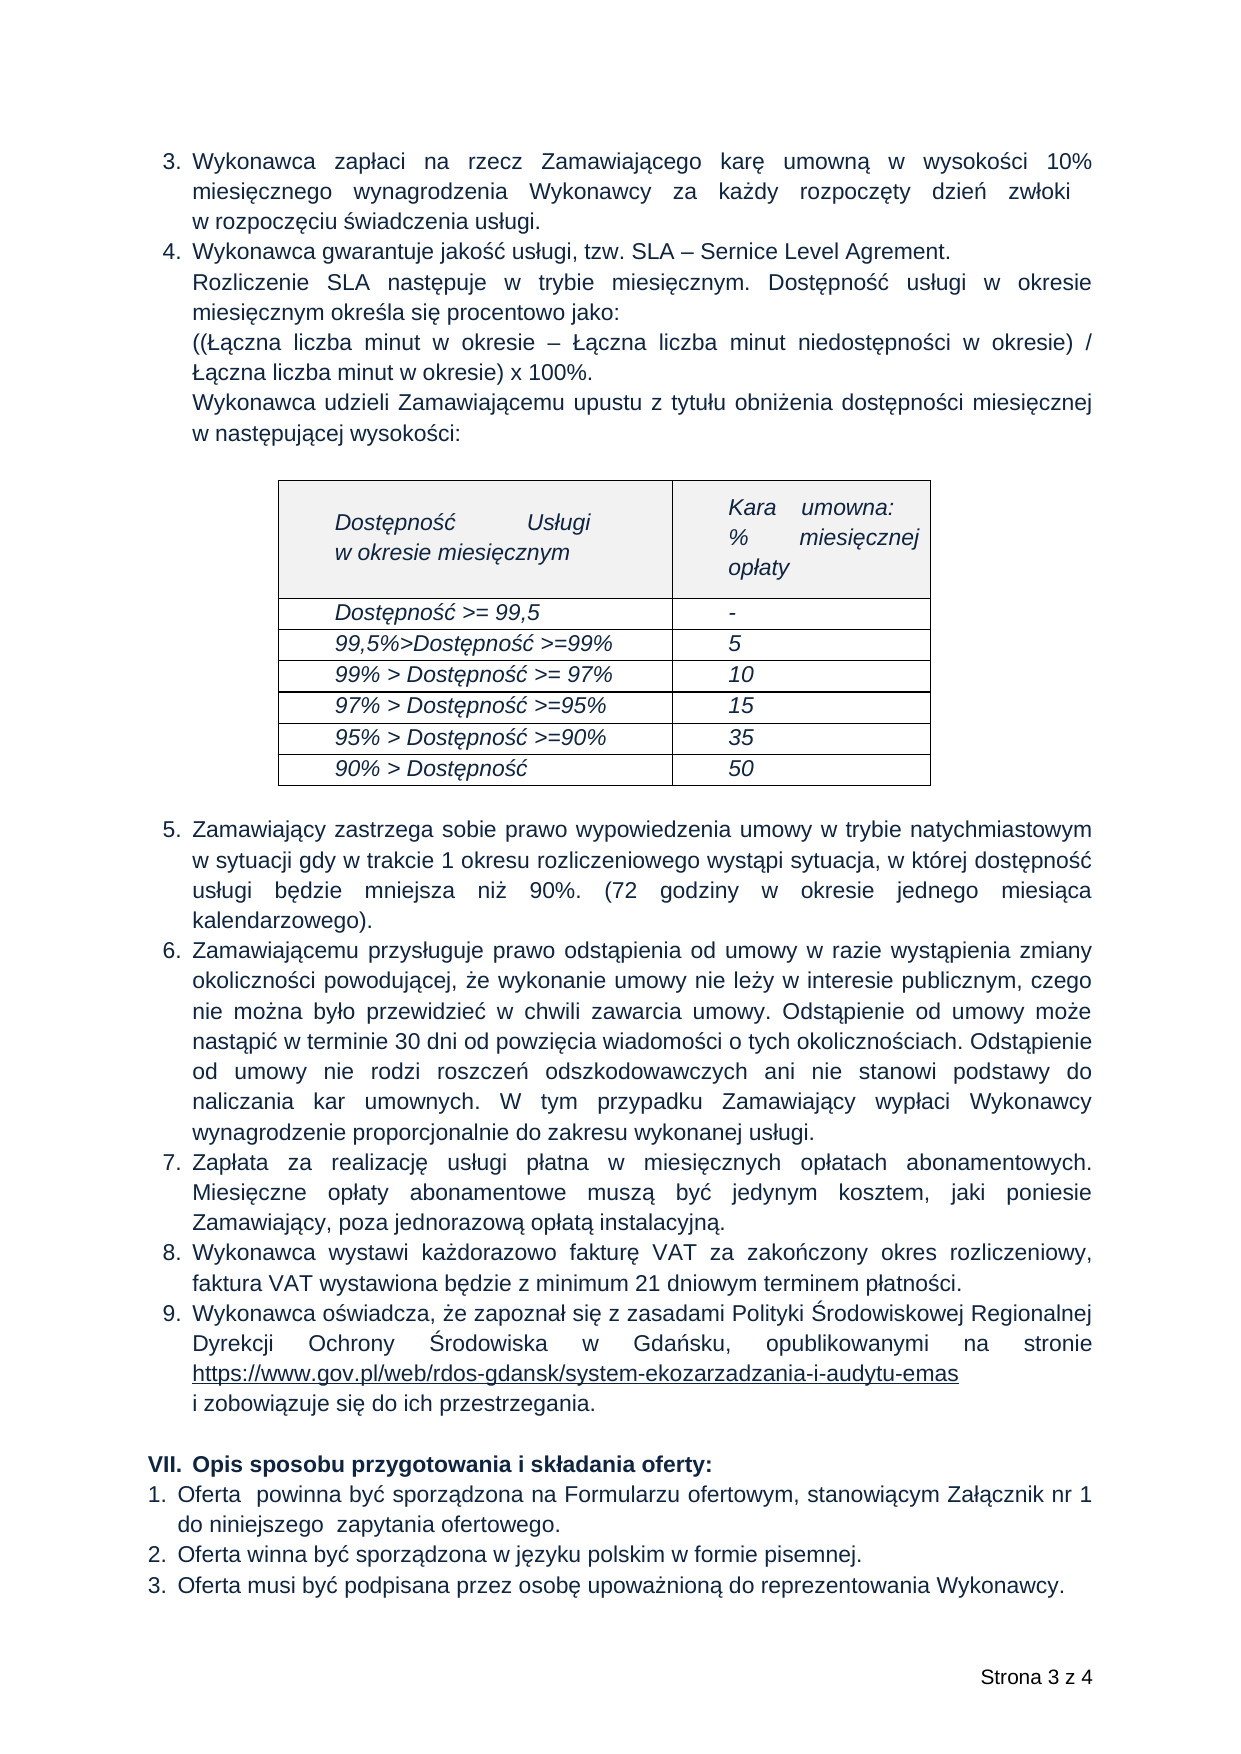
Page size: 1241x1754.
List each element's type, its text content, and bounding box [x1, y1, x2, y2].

list Oferta powinna być sporządzona na Formularzu ofertowym, stanowiącym Załącznik nr 1 do niniejszego zapytania ofertowego. [148, 1481, 1093, 1538]
table_cell 15 [673, 693, 930, 723]
text ((Łączna liczba minut w okresie – Łączna liczba minut niedostępności w okresie) / Łączna liczba minut w okresie) x 100%. [192, 329, 1093, 385]
table_cell 35 [673, 724, 930, 754]
text Rozliczenie SLA następuje w trybie miesięcznym. Dostępność usługi w okresie miesięcznym określa się procentowo jako: [192, 268, 1093, 325]
list Wykonawca gwarantuje jakość usługi, tzw. SLA – Sernice Level Agrement. [162, 238, 1093, 264]
table_cell 97% > Dostępność >=95% [279, 693, 672, 723]
list Oferta musi być podpisana przez osobę upoważnioną do reprezentowania Wykonawcy. [148, 1572, 1093, 1598]
table_cell 10 [673, 661, 930, 691]
list Zamawiający zastrzega sobie prawo wypowiedzenia umowy w trybie natychmiastowym w sytuacji gdy w trakcie 1 okresu rozliczeniowego wystąpi sytuacja, w której dostępność usługi będzie mniejsza niż 90%. (72 godziny w okresie jednego miesiąca kalendarzowego). [162, 816, 1093, 933]
text Wykonawca udzieli Zamawiającemu upustu z tytułu obniżenia dostępności miesięcznej w następującej wysokości: [192, 389, 1093, 446]
table_header Kara umowna: % miesięcznej opłaty [673, 481, 930, 598]
table_header Dostępność Usługi w okresie miesięcznym [279, 481, 672, 598]
table_cell 95% > Dostępność >=90% [279, 724, 672, 754]
table_cell 99% > Dostępność >= 97% [279, 661, 672, 691]
list Wykonawca wystawi każdorazowo fakturę VAT za zakończony okres rozliczeniowy, faktura VAT wystawiona będzie z minimum 21 dniowym terminem płatności. [162, 1239, 1093, 1296]
list Oferta winna być sporządzona w języku polskim w formie pisemnej. [148, 1541, 1093, 1568]
table_cell Dostępność >= 99,5 [279, 599, 672, 629]
list Zapłata za realizację usługi płatna w miesięcznych opłatach abonamentowych. Miesięczne opłaty abonamentowe muszą być jedynym kosztem, jaki poniesie Zamawiający, poza jednorazową opłatą instalacyjną. [162, 1149, 1093, 1236]
table_cell 90% > Dostępność [279, 755, 672, 785]
list Zamawiającemu przysługuje prawo odstąpienia od umowy w razie wystąpienia zmiany okoliczności powodującej, że wykonanie umowy nie leży w interesie publicznym, czego nie można było przewidzieć w chwili zawarcia umowy. Odstąpienie od umowy może nastąpić w terminie 30 dni od powzięcia wiadomości o tych okolicznościach. Odstąpienie od umowy nie rodzi roszczeń odszkodowawczych ani nie stanowi podstawy do naliczania kar umownych. W tym przypadku Zamawiający wypłaci Wykonawcy wynagrodzenie proporcjonalnie do zakresu wykonanej usługi. [162, 937, 1093, 1145]
table_cell - [673, 599, 930, 629]
list Wykonawca oświadcza, że zapoznał się z zasadami Polityki Środowiskowej Regionalnej Dyrekcji Ochrony Środowiska w Gdańsku, opublikowanymi na stronie https://www.gov.pl/web/rdos-gdansk/system-ekozarzadzania-i-audytu-emas i zobowiązuje się do ich przestrzegania. [162, 1300, 1093, 1417]
table_cell 50 [673, 755, 930, 785]
text VII. Opis sposobu przygotowania i składania oferty: [148, 1451, 1093, 1477]
list Wykonawca zapłaci na rzecz Zamawiającego karę umowną w wysokości 10% miesięcznego wynagrodzenia Wykonawcy za każdy rozpoczęty dzień zwłoki w rozpoczęciu świadczenia usługi. [162, 148, 1093, 234]
table_cell 5 [673, 630, 930, 660]
table_cell 99,5%>Dostępność >=99% [279, 630, 672, 660]
